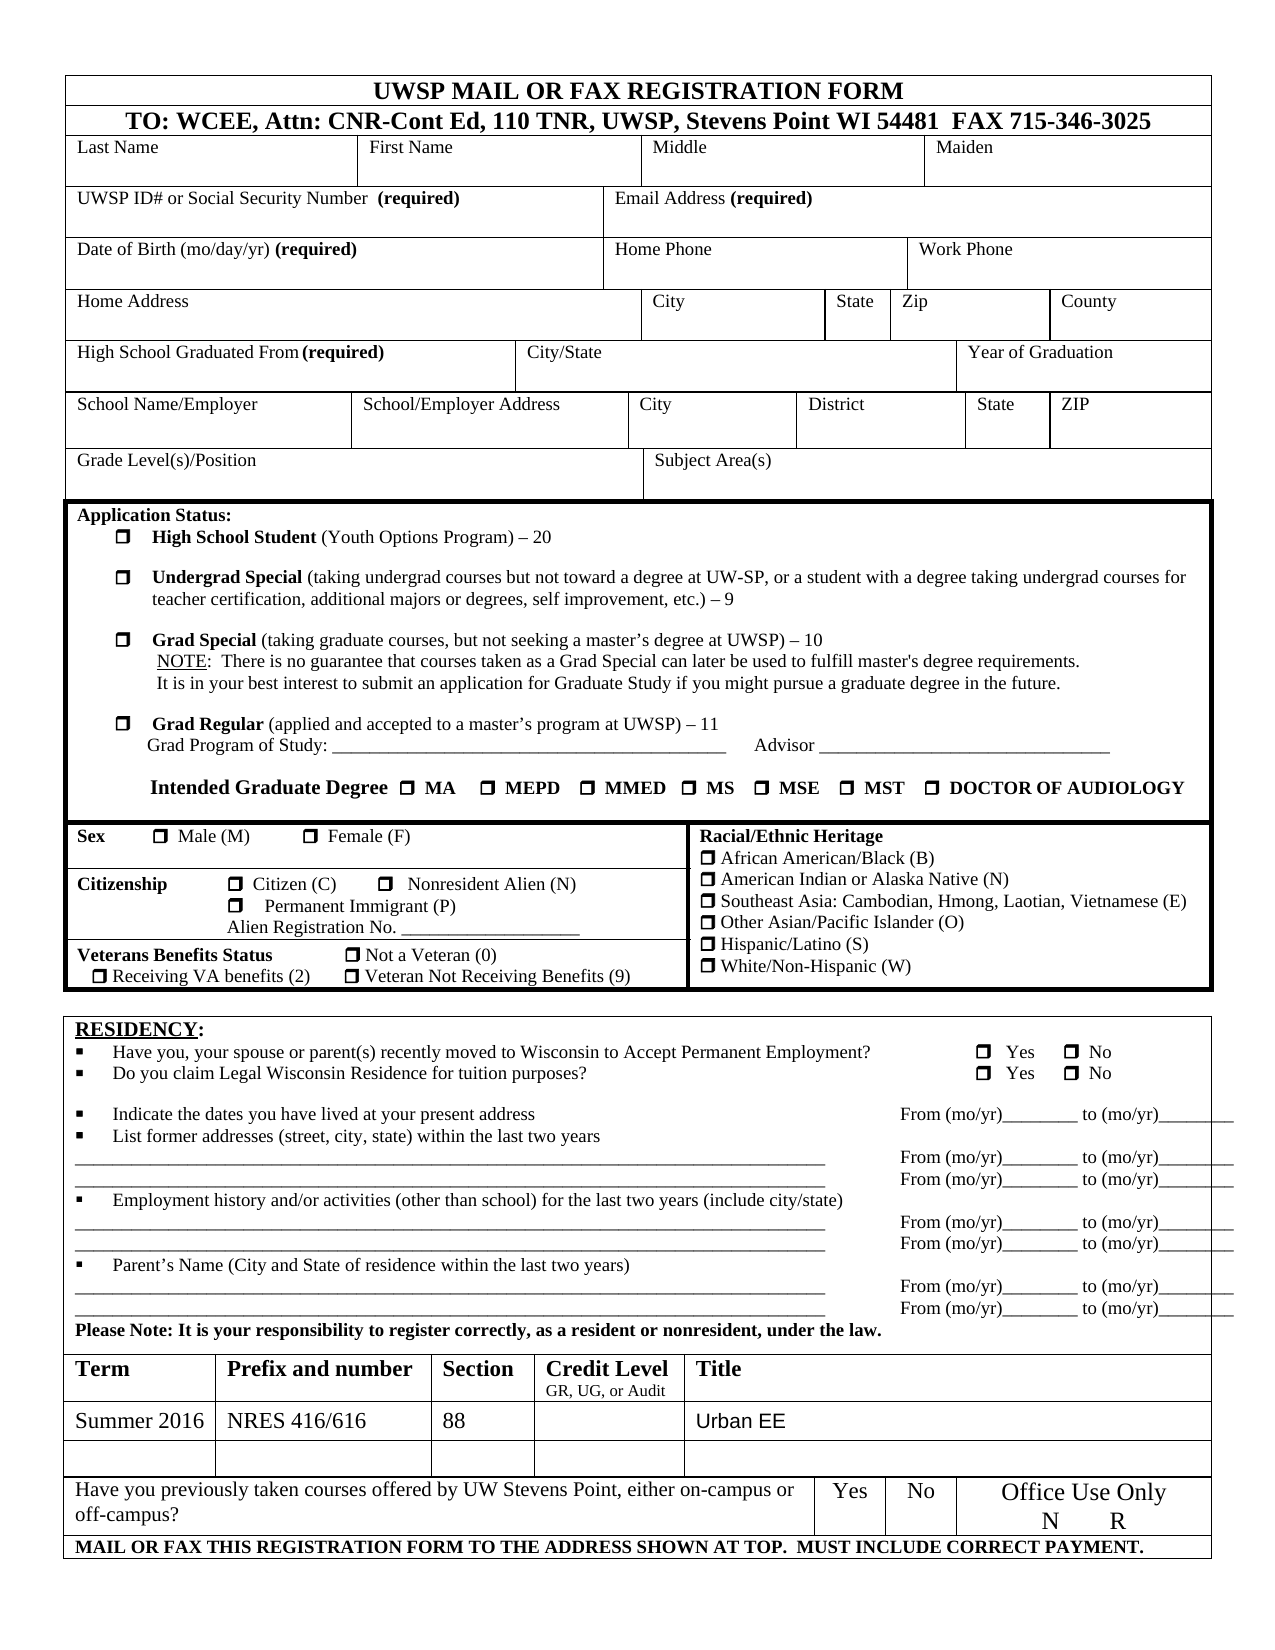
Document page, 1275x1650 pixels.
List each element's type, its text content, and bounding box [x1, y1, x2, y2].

table_cell City/State [516, 341, 956, 391]
table_cell [535, 1441, 684, 1476]
table_cell Application Status: High School Student (Youth Options Program) – 20 Undergrad Special (taking undergrad courses but not toward a degree at UW-SP, or a student with a degree taking undergrad courses for teacher certification, additional majors or degrees, self improvement, etc.) – 9 Grad Special (taking graduate courses, but not seeking a master’s degree at UWSP) – 10 NOTE: There is no guarantee that courses taken as a Grad Special can later be used to fulfill master's degree requirements. It is in your best interest to submit an application for Graduate Study if you might pursue a graduate degree in the future. Grad Regular (applied and accepted to a master’s program at UWSP) – 11 Grad Program of Study: __________________________________________ Advisor _______________________________ Intended Graduate Degree MA MEPD MMED MS MSE MST DOCTOR OF AUDIOLOGY [68, 504, 1209, 820]
table_cell Home Phone [604, 238, 907, 289]
table_cell [216, 1441, 431, 1476]
table_cell Zip [891, 290, 1049, 340]
table_cell [64, 1441, 215, 1476]
table_cell [432, 1441, 534, 1476]
table_cell Have you previously taken courses offered by UW Stevens Point, either on-campus or off-campus? [64, 1478, 814, 1535]
table_cell Section [432, 1355, 534, 1401]
table_cell City [642, 290, 824, 340]
table_cell NRES 416/616 [216, 1402, 431, 1440]
table_cell High School Graduated From (required) [66, 341, 515, 391]
table_cell Yes [815, 1478, 885, 1535]
table_cell Grade Level(s)/Position [66, 449, 643, 499]
table_cell District [797, 393, 965, 448]
table_cell Work Phone [908, 238, 1211, 289]
table_cell UWSP ID# or Social Security Number (required) [66, 187, 603, 237]
table_cell Veterans Benefits Status Not a Veteran (0) Receiving VA benefits (2) Veteran Not Receiving Benefits (9) [68, 940, 686, 987]
table_cell Citizenship Citizen (C) Nonresident Alien (N) Permanent Immigrant (P) Alien Registration No. ___________________ [68, 869, 686, 939]
table_cell State [826, 290, 890, 340]
table_cell Urban EE [685, 1402, 1211, 1440]
table_cell Racial/Ethnic Heritage African American/Black (B) American Indian or Alaska Native (N) Southeast Asia: Cambodian, Hmong, Laotian, Vietnamese (E) Other Asian/Pacific Islander (O) Hispanic/Latino (S) White/Non-Hispanic (W) [690, 825, 1209, 987]
table_cell City [629, 393, 796, 448]
table_cell Summer 2016 [64, 1402, 215, 1440]
table_cell 88 [432, 1402, 534, 1440]
table_cell Year of Graduation [957, 341, 1211, 391]
table_cell Term [64, 1355, 215, 1401]
table_cell School/Employer Address [352, 393, 628, 448]
table_cell TO: WCEE, Attn: CNR-Cont Ed, 110 TNR, UWSP, Stevens Point WI 54481 FAX 715-346-3025 [66, 106, 1211, 134]
table_cell Title [685, 1355, 1211, 1401]
table_cell First Name [358, 136, 641, 186]
table_cell Sex Male (M) Female (F) [68, 825, 686, 868]
table_cell ZIP [1051, 393, 1211, 448]
table_cell Middle [642, 136, 924, 186]
table_cell Date of Birth (mo/day/yr) (required) [66, 238, 603, 289]
table_cell Prefix and number [216, 1355, 431, 1401]
table_header UWSP MAIL OR FAX REGISTRATION FORM [66, 76, 1211, 105]
table_header RESIDENCY: Have you, your spouse or parent(s) recently moved to to Accept Permanent Employment? Yes No Do you claim Legal Wisconsin Residence for tuition purposes? Yes No Indicate the dates you have lived at your present address From (mo/yr)________ to (mo/yr)________ List former addresses (street, city, state) within the last two years ________________________________________________________________________________ From (mo/yr)________ to (mo/yr)________ ________________________________________________________________________________ From (mo/yr)________ to (mo/yr)________ Employment history and/or activities (other than school) for the last two years (include city/state) ________________________________________________________________________________ From (mo/yr)________ to (mo/yr)________ ________________________________________________________________________________ From (mo/yr)________ to (mo/yr)________ Parent’s Name (City and State of residence within the last two years) ________________________________________________________________________________ From (mo/yr)________ to (mo/yr)________ ________________________________________________________________________________ From (mo/yr)________ to (mo/yr)________ Please Note: It is your responsibility to register correctly, as a resident or nonresident, under the law. [64, 1017, 1211, 1354]
table_cell Subject Area(s) [644, 449, 1211, 499]
table_cell Maiden [925, 136, 1211, 186]
table_cell No [886, 1478, 956, 1535]
table_cell [685, 1441, 1211, 1476]
table_cell County [1051, 290, 1211, 340]
table_cell Email Address (required) [604, 187, 1211, 237]
table_cell State [966, 393, 1049, 448]
table_cell Office Use Only N R [957, 1478, 1211, 1535]
table_cell Home Address [66, 290, 641, 340]
table_cell Last Name [66, 136, 357, 186]
table_cell School Name/Employer [66, 393, 351, 448]
table_cell MAIL OR FAX THIS REGISTRATION FORM TO THE ADDRESS SHOWN AT TOP. MUST INCLUDE CORRECT PAYMENT. [64, 1536, 1211, 1557]
table_cell Credit Level GR, UG, or Audit [535, 1355, 684, 1401]
table_cell [535, 1402, 684, 1440]
